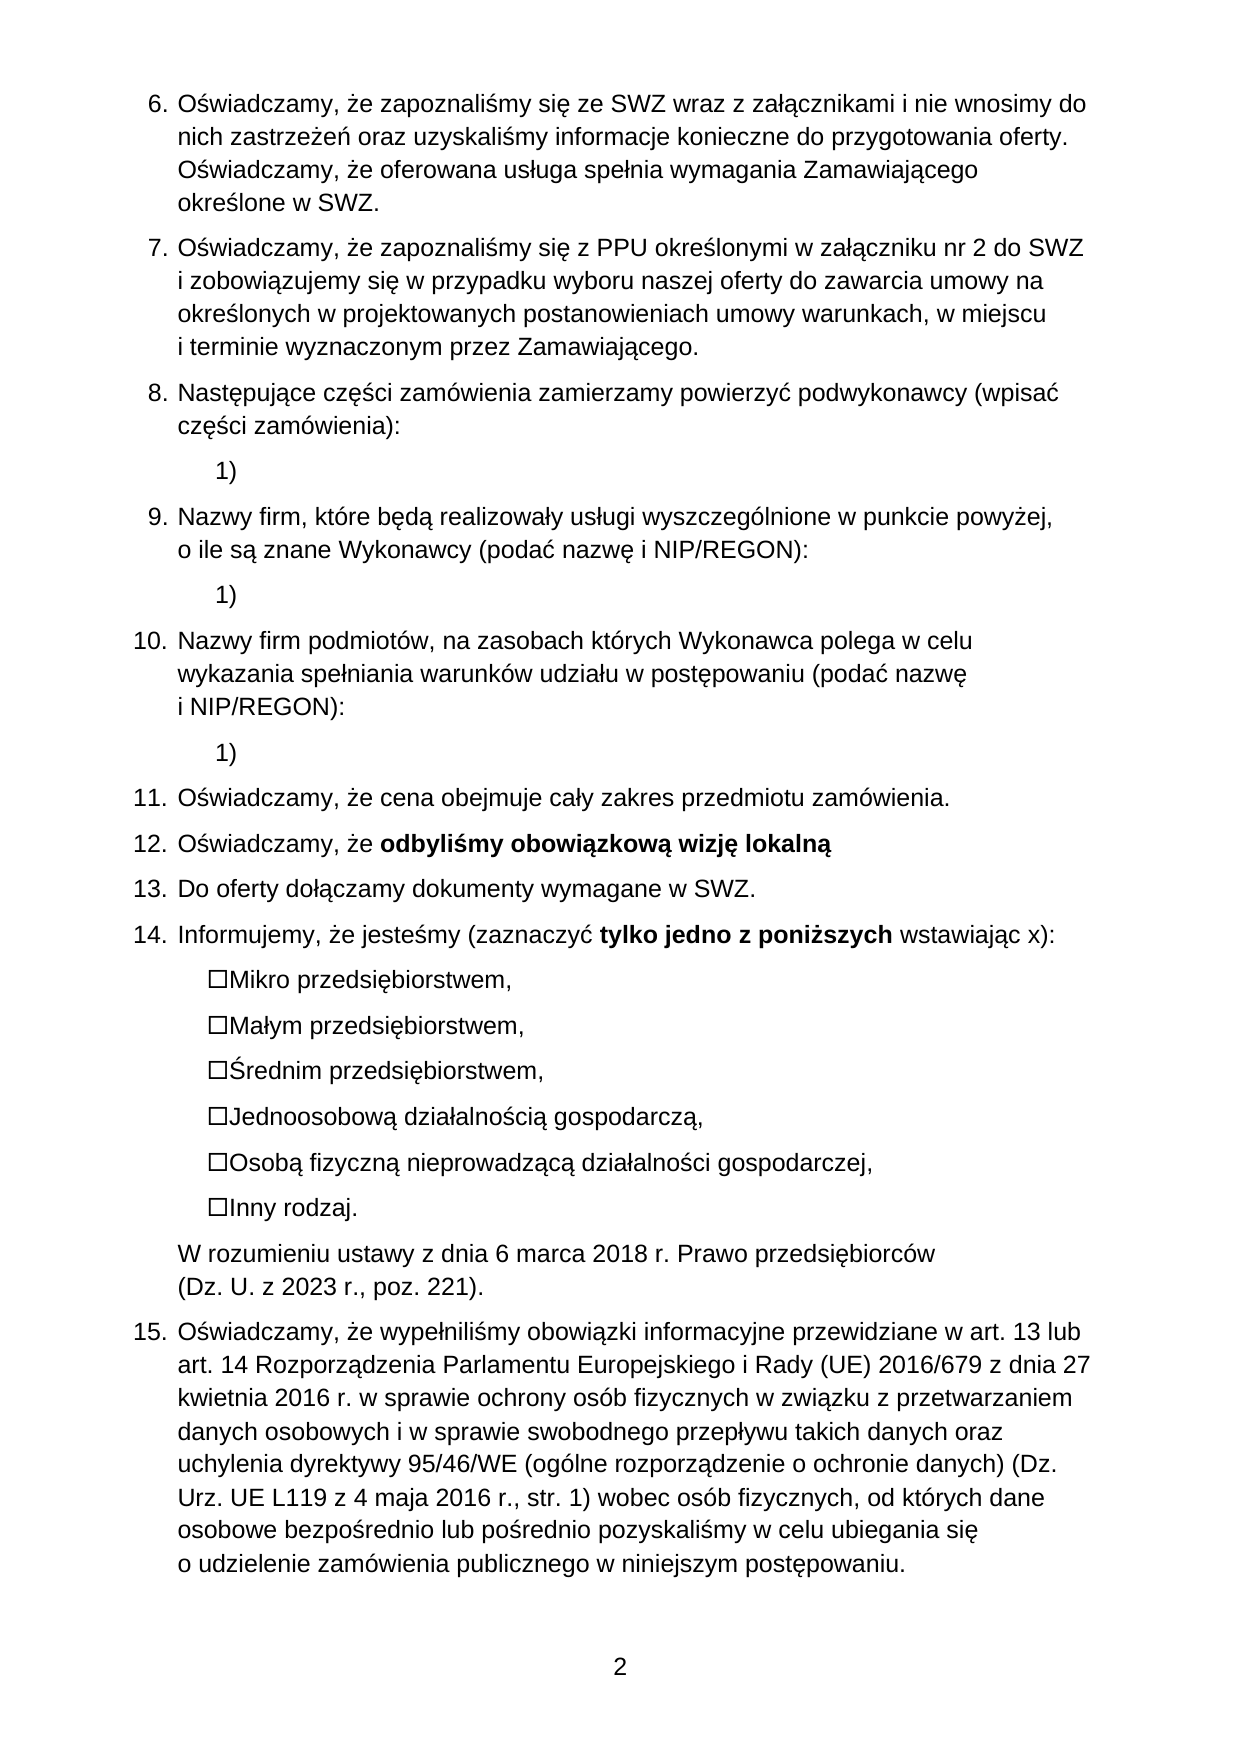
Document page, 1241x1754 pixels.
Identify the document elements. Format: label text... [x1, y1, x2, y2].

list Do oferty dołączamy dokumenty wymagane w SWZ. [133, 874, 1093, 903]
list Inny rodzaj. [207, 1193, 1093, 1222]
list Oświadczamy, że zapoznaliśmy się ze SWZ wraz z załącznikami i nie wnosimy do nich zastrzeżeń oraz uzyskaliśmy informacje konieczne do przygotowania oferty. Oświadczamy, że oferowana usługa spełnia wymagania Zamawiającego określone w SWZ. [148, 89, 1093, 216]
list Jednoosobową działalnością gospodarczą, [207, 1102, 1093, 1131]
list Średnim przedsiębiorstwem, [207, 1056, 1093, 1085]
list Oświadczamy, że cena obejmuje cały zakres przedmiotu zamówienia. [133, 783, 1093, 812]
list Informujemy, że jesteśmy (zaznaczyć tylko jedno z poniższych wstawiając x): [133, 919, 1093, 948]
list Oświadczamy, że wypełniliśmy obowiązki informacyjne przewidziane w art. 13 lub art. 14 Rozporządzenia Parlamentu Europejskiego i Rady (UE) 2016/679 z dnia 27 kwietnia 2016 r. w sprawie ochrony osób fizycznych w związku z przetwarzaniem danych osobowych i w sprawie swobodnego przepływu takich danych oraz uchylenia dyrektywy 95/46/WE (ogólne rozporządzenie o ochronie danych) (Dz. Urz. UE L119 z 4 maja 2016 r., str. 1) wobec osób fizycznych, od których dane osobowe bezpośrednio lub pośrednio pozyskaliśmy w celu ubiegania się o udzielenie zamówienia publicznego w niniejszym postępowaniu. [133, 1317, 1093, 1577]
list Następujące części zamówienia zamierzamy powierzyć podwykonawcy (wpisać części zamówienia): [148, 378, 1093, 439]
list Małym przedsiębiorstwem, [207, 1011, 1093, 1039]
list Osobą fizyczną nieprowadzącą działalności gospodarczej, [207, 1148, 1093, 1176]
list Nazwy firm, które będą realizowały usługi wyszczególnione w punkcie powyżej, o ile są znane Wykonawcy (podać nazwę i NIP/REGON): [148, 502, 1093, 564]
list Mikro przedsiębiorstwem, [207, 965, 1093, 994]
list Oświadczamy, że zapoznaliśmy się z PPU określonymi w załączniku nr 2 do SWZ i zobowiązujemy się w przypadku wyboru naszej oferty do zawarcia umowy na określonych w projektowanych postanowieniach umowy warunkach, w miejscu i terminie wyznaczonym przez Zamawiającego. [148, 233, 1093, 361]
list Oświadczamy, że odbyliśmy obowiązkową wizję lokalną [133, 828, 1093, 857]
list W rozumieniu ustawy z dnia 6 marca 2018 r. Prawo przedsiębiorców (Dz. U. z 2023 r., poz. 221). [177, 1239, 1093, 1301]
list Nazwy firm podmiotów, na zasobach których Wykonawca polega w celu wykazania spełniania warunków udziału w postępowaniu (podać nazwę i NIP/REGON): [133, 626, 1093, 721]
